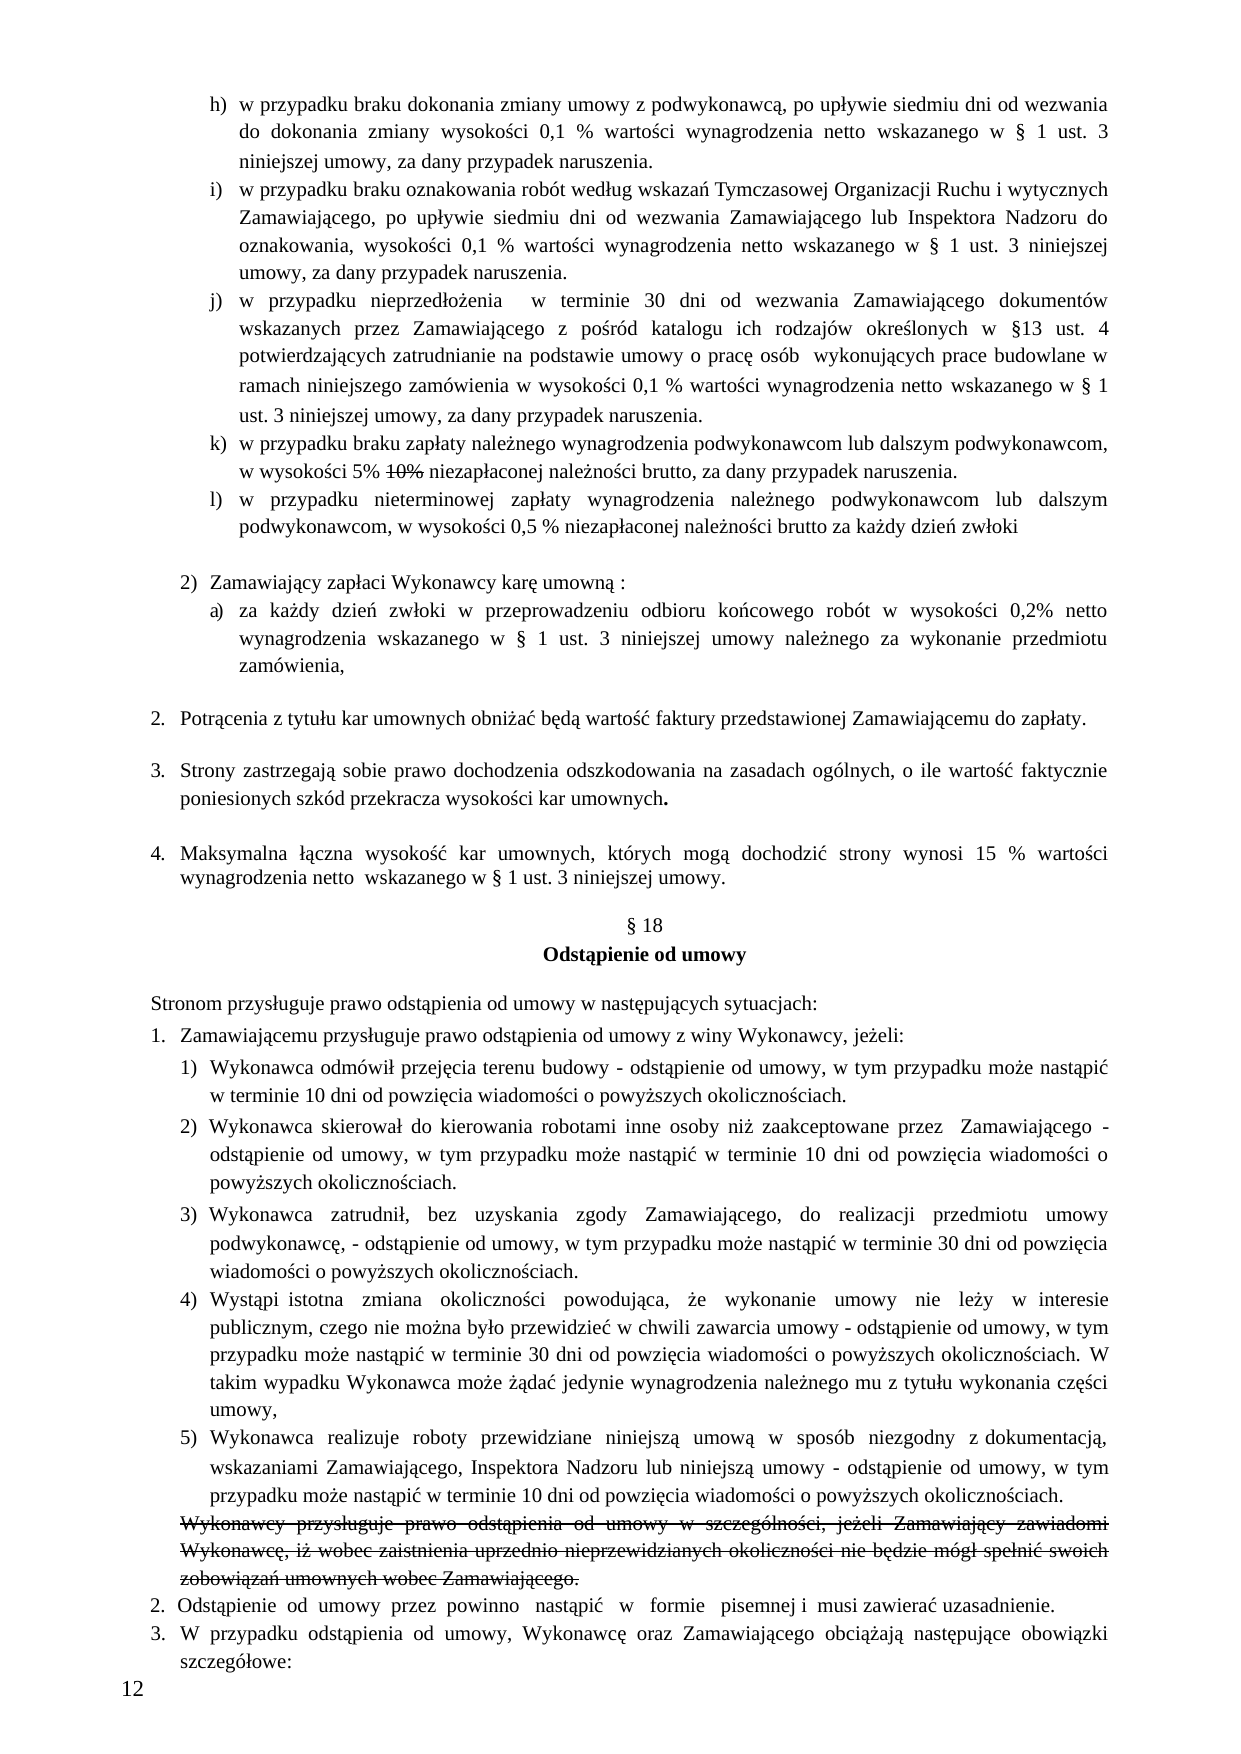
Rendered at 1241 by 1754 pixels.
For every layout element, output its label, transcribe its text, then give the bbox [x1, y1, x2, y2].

list Odstąpienie od umowy przez powinno nastąpić w formie pisemnej i musi zawierać uzasadnienie. [150, 1593, 1109, 1617]
list w przypadku braku zapłaty należnego wynagrodzenia podwykonawcom lub dalszym podwykonawcom, w wysokości 5% 10% niezapłaconej należności brutto, za dany przypadek naruszenia. [209, 431, 1109, 483]
list Zamawiający zapłaci Wykonawcy karę umowną : [180, 570, 1109, 594]
subtitle Odstąpienie od umowy [180, 942, 1109, 966]
list Wykonawcy przysługuje prawo odstąpienia od umowy w szczególności, jeżeli Zamawiający zawiadomi Wykonawcę, iż wobec zaistnienia uprzednio nieprzewidzianych okoliczności nie będzie mógł spełnić swoich zobowiązań umownych wobec Zamawiającego. [180, 1525, 1109, 1551]
text Stronom przysługuje prawo odstąpienia od umowy w następujących sytuacjach: [150, 991, 1109, 1015]
text § 18 [180, 913, 1109, 937]
list Wykonawca skierował do kierowania robotami inne osoby niż zaakceptowane przez Zamawiającego - odstąpienie od umowy, w tym przypadku może nastąpić w terminie 10 dni od powzięcia wiadomości o powyższych okolicznościach. [180, 1114, 1109, 1194]
list w przypadku nieterminowej zapłaty wynagrodzenia należnego podwykonawcom lub dalszym podwykonawcom, w wysokości 0,5 % niezapłaconej należności brutto za każdy dzień zwłoki [209, 487, 1109, 538]
list Strony zastrzegają sobie prawo dochodzenia odszkodowania na zasadach ogólnych, o ile wartość faktycznie poniesionych szkód przekracza wysokości kar umownych. [150, 758, 1109, 810]
list Maksymalna łączna wysokość kar umownych, których mogą dochodzić strony wynosi 15 % wartości wynagrodzenia netto wskazanego w § 1 ust. 3 niniejszej umowy. [150, 841, 1109, 889]
list Wykonawca odmówił przejęcia terenu budowy - odstąpienie od umowy, w tym przypadku może nastąpić w terminie 10 dni od powzięcia wiadomości o powyższych okolicznościach. [180, 1055, 1109, 1107]
list za każdy dzień zwłoki w przeprowadzeniu odbioru końcowego robót w wysokości 0,2% netto wynagrodzenia wskazanego w § 1 ust. 3 niniejszej umowy należnego za wykonanie przedmiotu zamówienia, [209, 598, 1109, 677]
list w przypadku braku oznakowania robót według wskazań Tymczasowej Organizacji Ruchu i wytycznych Zamawiającego, po upływie siedmiu dni od wezwania Zamawiającego lub Inspektora Nadzoru do oznakowania, wysokości 0,1 % wartości wynagrodzenia netto wskazanego w § 1 ust. 3 niniejszej umowy, za dany przypadek naruszenia. [209, 177, 1109, 284]
list W przypadku odstąpienia od umowy, Wykonawcę oraz Zamawiającego obciążają następujące obowiązki szczegółowe: [150, 1621, 1109, 1673]
list Wykonawca realizuje roboty przewidziane niniejszą umową w sposób niezgodny z dokumentacją, wskazaniami Zamawiającego, Inspektora Nadzoru lub niniejszą umowy - odstąpienie od umowy, w tym przypadku może nastąpić w terminie 10 dni od powzięcia wiadomości o powyższych okolicznościach. [180, 1425, 1109, 1507]
list w przypadku braku dokonania zmiany umowy z podwykonawcą, po upływie siedmiu dni od wezwania do dokonania zmiany wysokości 0,1 % wartości wynagrodzenia netto wskazanego w § 1 ust. 3 niniejszej umowy, za dany przypadek naruszenia. [209, 92, 1109, 173]
list w przypadku nieprzedłożenia w terminie 30 dni od wezwania Zamawiającego dokumentów wskazanych przez Zamawiającego z pośród katalogu ich rodzajów określonych w §13 ust. 4 potwierdzających zatrudnianie na podstawie umowy o pracę osób wykonujących prace budowlane w ramach niniejszego zamówienia w wysokości 0,1 % wartości wynagrodzenia netto wskazanego w § 1 ust. 3 niniejszej umowy, za dany przypadek naruszenia. [209, 288, 1109, 427]
list Potrącenia z tytułu kar umownych obniżać będą wartość faktury przedstawionej Zamawiającemu do zapłaty. [150, 706, 1109, 730]
list Wykonawcy przysługuje prawo odstąpienia od umowy w szczególności, jeżeli Zamawiający zawiadomi Wykonawcę, iż wobec zaistnienia uprzednio nieprzewidzianych okoliczności nie będzie mógł spełnić swoich zobowiązań umownych wobec Zamawiającego. [180, 1552, 1109, 1590]
list Wykonawca zatrudnił, bez uzyskania zgody Zamawiającego, do realizacji przedmiotu umowy podwykonawcę, - odstąpienie od umowy, w tym przypadku może nastąpić w terminie 30 dni od powzięcia wiadomości o powyższych okolicznościach. [180, 1202, 1109, 1283]
list Wystąpi istotna zmiana okoliczności powodująca, że wykonanie umowy nie leży w interesie publicznym, czego nie można było przewidzieć w chwili zawarcia umowy - odstąpienie od umowy, w tym przypadku może nastąpić w terminie 30 dni od powzięcia wiadomości o powyższych okolicznościach. W takim wypadku Wykonawca może żądać jedynie wynagrodzenia należnego mu z tytułu wykonania części umowy, [180, 1287, 1109, 1421]
list Zamawiającemu przysługuje prawo odstąpienia od umowy z winy Wykonawcy, jeżeli: [150, 1023, 1109, 1047]
